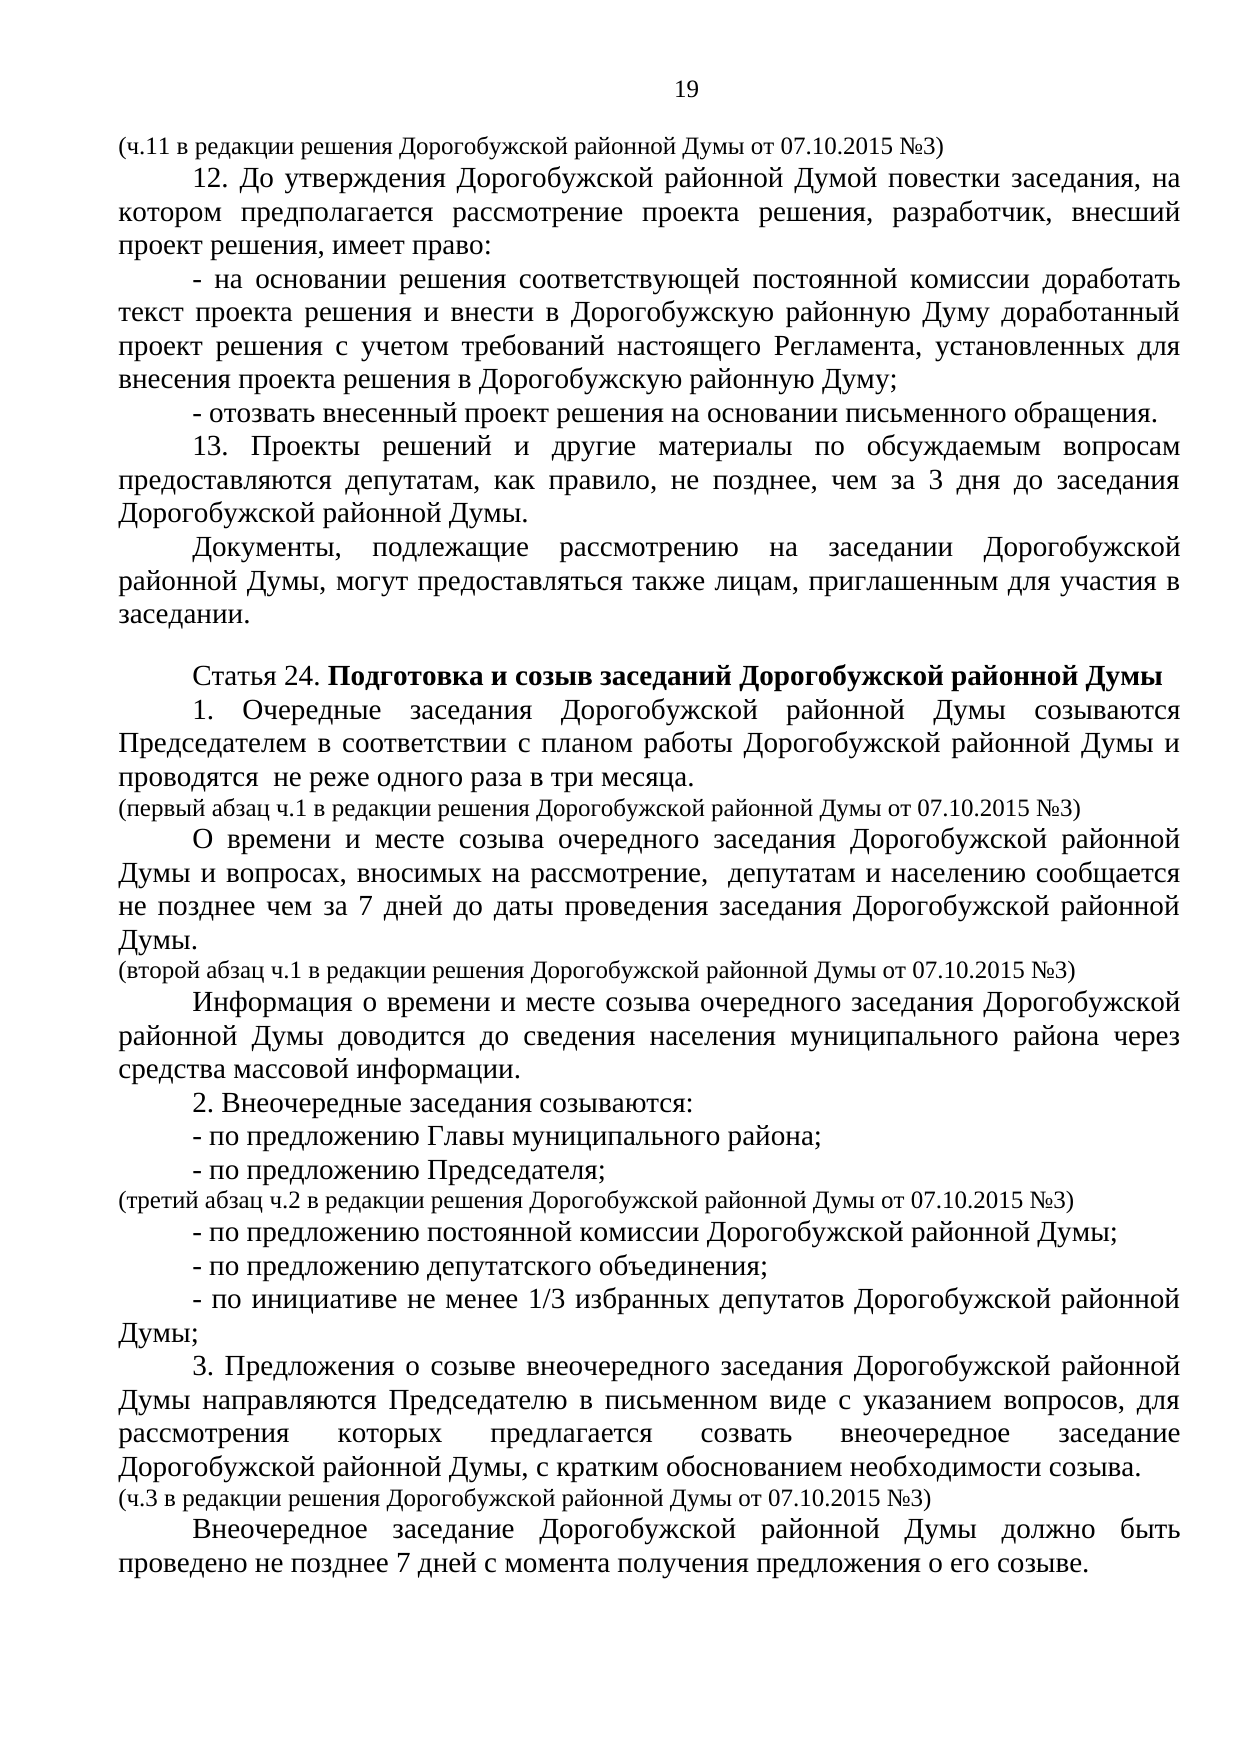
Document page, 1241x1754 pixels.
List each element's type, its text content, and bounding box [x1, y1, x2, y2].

text - отозвать внесенный проект решения на основании письменного обращения. [118, 395, 1181, 428]
text - по предложению постоянной комиссии Дорогобужской районной Думы; [118, 1214, 1181, 1248]
text 2. Внеочередные заседания созываются: [118, 1085, 1181, 1118]
text О времени и месте созыва очередного заседания Дорогобужской районной Думы и вопросах, вносимых на рассмотрение, депутатам и населению сообщается не позднее чем за 7 дней до даты проведения заседания Дорогобужской районной Думы. [118, 821, 1181, 956]
text 12. До утверждения Дорогобужской районной Думой повестки заседания, на котором предполагается рассмотрение проекта решения, разработчик, внесший проект решения, имеет право: [118, 160, 1181, 261]
text (ч.3 в редакции решения Дорогобужской районной Думы от 07.10.2015 №3) [118, 1483, 1181, 1511]
text - на основании решения соответствующей постоянной комиссии доработать текст проекта решения и внести в Дорогобужскую районную Думу доработанный проект решения с учетом требований настоящего Регламента, установленных для внесения проекта решения в Дорогобужскую районную Думу; [118, 261, 1181, 395]
text - по предложению депутатского объединения; [118, 1248, 1181, 1281]
text (третий абзац ч.2 в редакции решения Дорогобужской районной Думы от 07.10.2015 №3) [118, 1186, 1181, 1214]
text 3. Предложения о созыве внеочередного заседания Дорогобужской районной Думы направляются Председателю в письменном виде с указанием вопросов, для рассмотрения которых предлагается созвать внеочередное заседание Дорогобужской районной Думы, с кратким обоснованием необходимости созыва. [118, 1348, 1181, 1483]
text (первый абзац ч.1 в редакции решения Дорогобужской районной Думы от 07.10.2015 №3) [118, 793, 1181, 821]
text Внеочередное заседание Дорогобужской районной Думы должно быть проведено не позднее 7 дней с момента получения предложения о его созыве. [118, 1511, 1181, 1578]
text 13. Проекты решений и другие материалы по обсуждаемым вопросам предоставляются депутатам, как правило, не позднее, чем за 3 дня до заседания Дорогобужской районной Думы. [118, 428, 1181, 529]
text - по инициативе не менее 1/3 избранных депутатов Дорогобужской районной Думы; [118, 1281, 1181, 1348]
text (второй абзац ч.1 в редакции решения Дорогобужской районной Думы от 07.10.2015 №3) [118, 956, 1181, 984]
text Документы, подлежащие рассмотрению на заседании Дорогобужской районной Думы, могут предоставляться также лицам, приглашенным для участия в заседании. [118, 529, 1181, 630]
text 1. Очередные заседания Дорогобужской районной Думы созываются Председателем в соответствии с планом работы Дорогобужской районной Думы и проводятся не реже одного раза в три месяца. [118, 692, 1181, 793]
text (ч.11 в редакции решения Дорогобужской районной Думы от 07.10.2015 №3) [118, 131, 1181, 160]
text - по предложению Главы муниципального района; [118, 1118, 1181, 1152]
text Статья 24. Подготовка и созыв заседаний Дорогобужской районной Думы [118, 658, 1181, 692]
text - по предложению Председателя; [118, 1152, 1181, 1186]
text Информация о времени и месте созыва очередного заседания Дорогобужской районной Думы доводится до сведения населения муниципального района через средства массовой информации. [118, 984, 1181, 1085]
